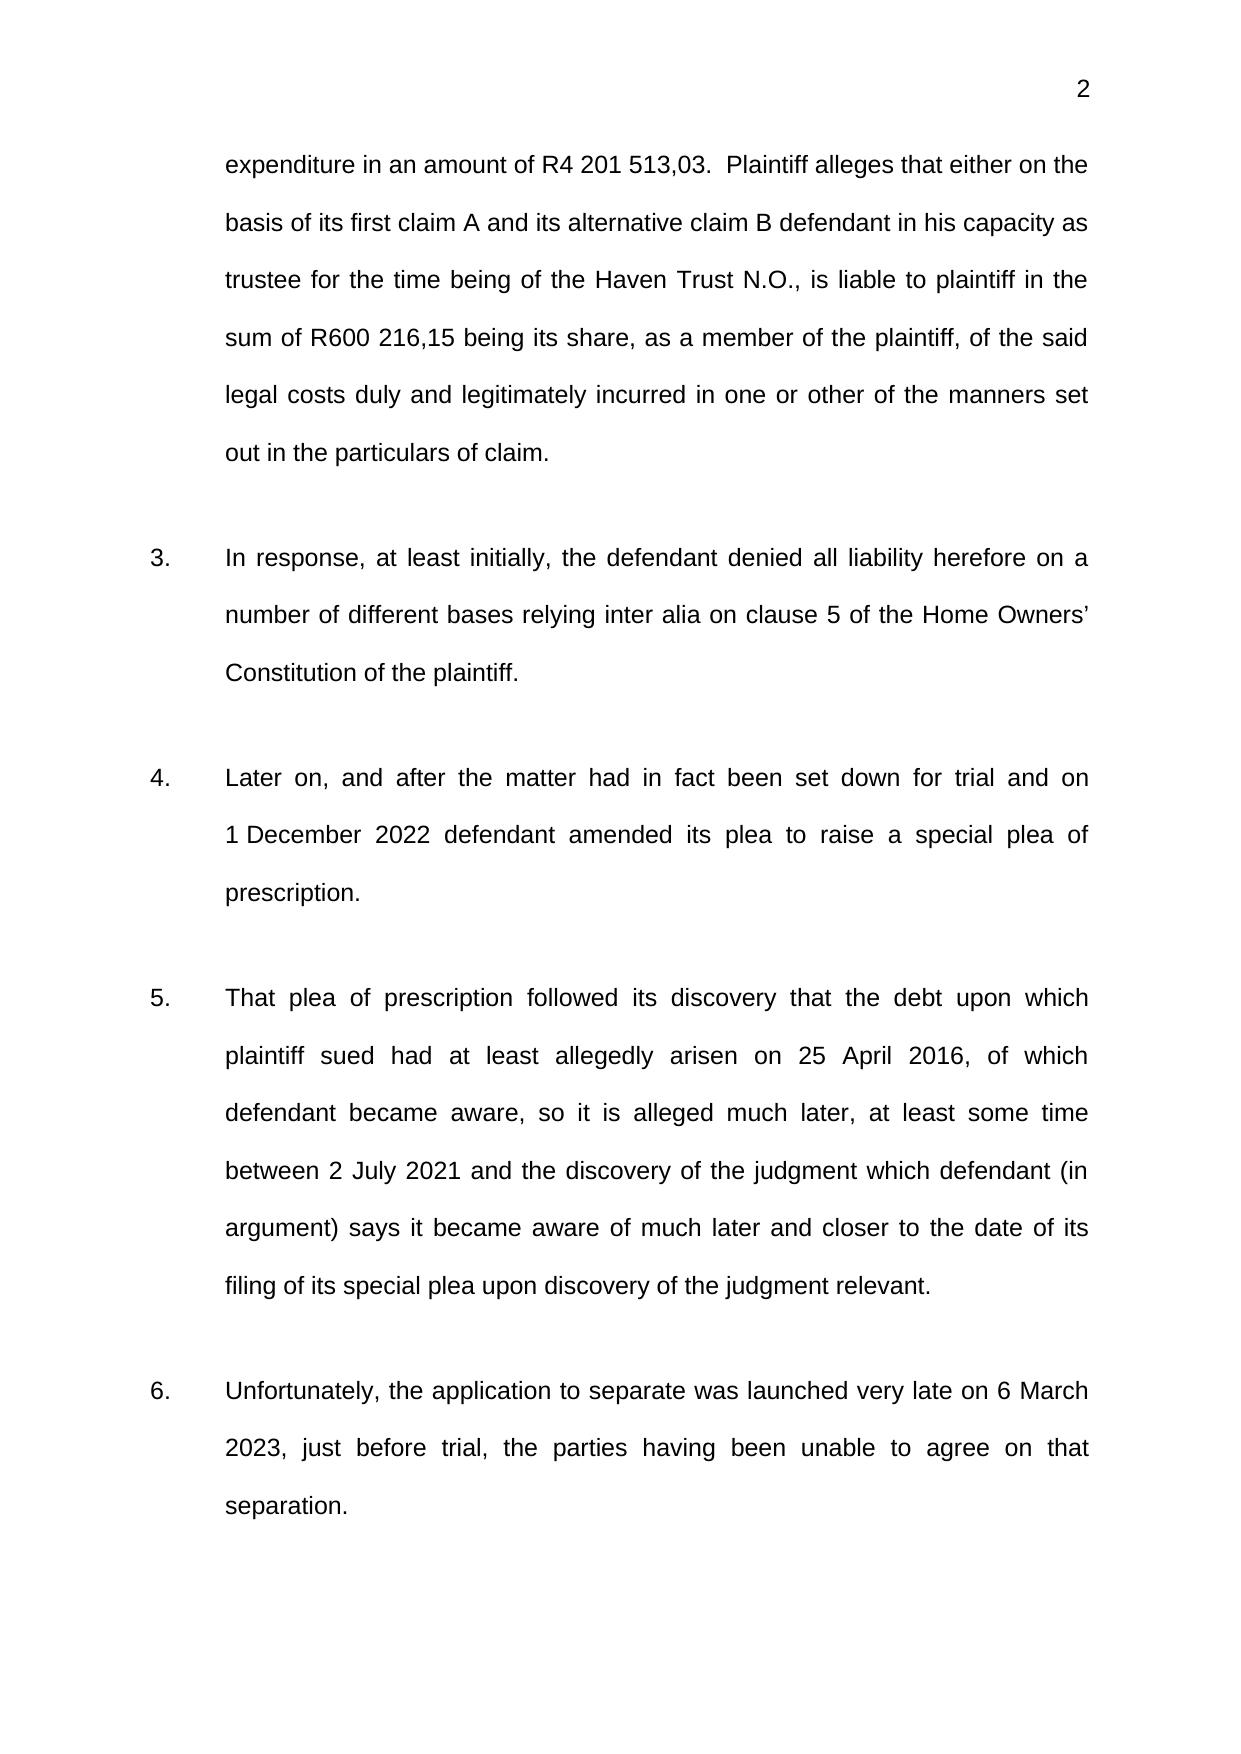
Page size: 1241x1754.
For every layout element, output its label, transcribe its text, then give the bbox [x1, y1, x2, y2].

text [150, 150, 1090, 466]
text 3. In response, at least initially, the defendant denied all liability herefore on a number of different bases relying inter alia on clause 5 of the Home Owners’ Constitution of the plaintiff. [150, 543, 1090, 686]
text 5. That plea of prescription followed its discovery that the debt upon which plaintiff sued had at least allegedly arisen on 25 April 2016, of which defendant became aware, so it is alleged much later, at least some time between 2 July 2021 and the discovery of the judgment which defendant (in argument) says it became aware of much later and closer to the date of its filing of its special plea upon discovery of the judgment relevant. [150, 983, 1090, 1299]
text 4. Later on, and after the matter had in fact been set down for trial and on 1 December 2022 defendant amended its plea to raise a special plea of prescription. [150, 763, 1090, 907]
text 6. Unfortunately, the application to separate was launched very late on 6 March 2023, just before trial, the parties having been unable to agree on that separation. [150, 1376, 1090, 1519]
